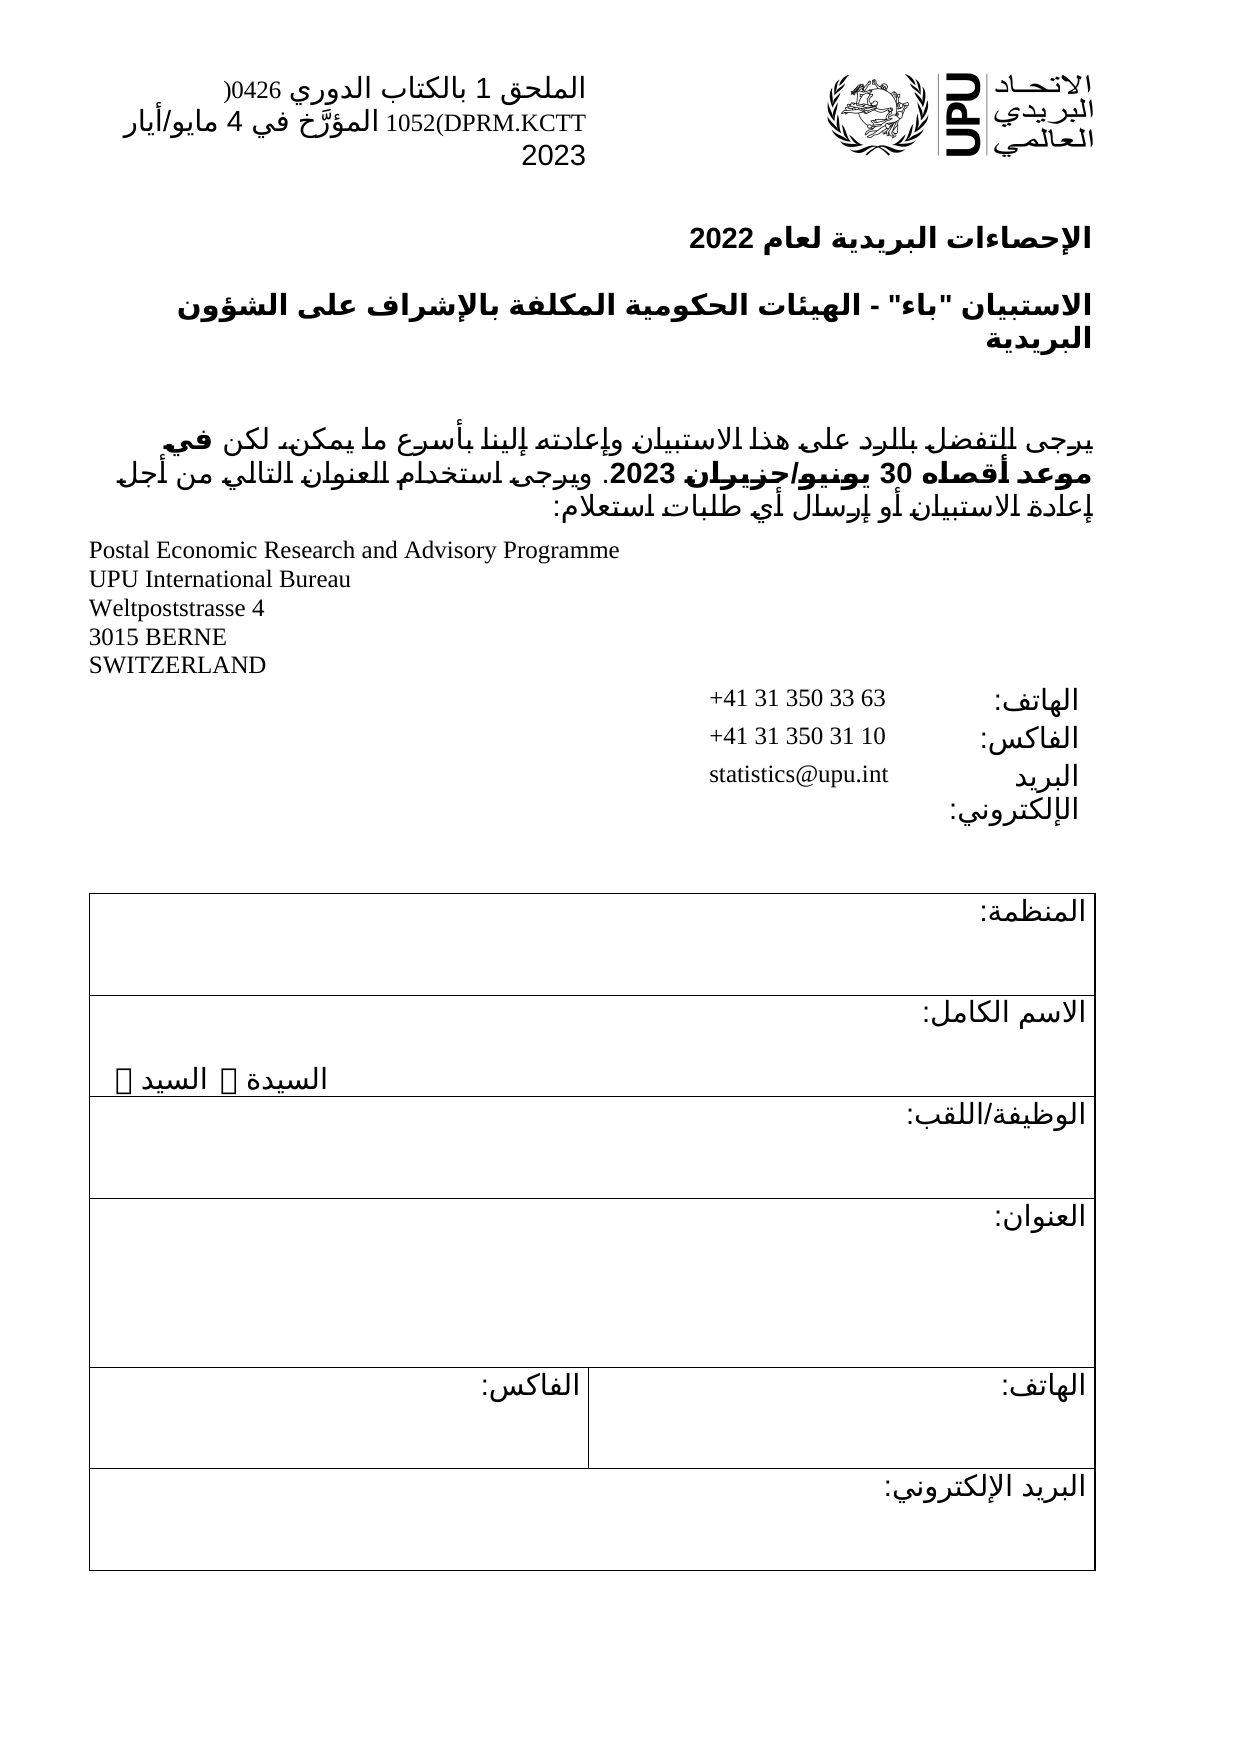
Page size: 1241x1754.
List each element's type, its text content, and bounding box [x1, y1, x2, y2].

table_cell الفاكس: [90, 1368, 588, 1468]
text UPU International Bureau [89, 564, 1092, 593]
text الاستبيان "باء" - الهيئات الحكومية المكلفة بالإشراف على الشؤون البريدية [89, 288, 1092, 355]
table_cell الوظيفة/اللقب: [90, 1097, 1094, 1198]
table_cell الفاكس: [900, 717, 1091, 754]
text SWITZERLAND [89, 650, 1092, 679]
text الإحصاءات البريدية لعام 2022 [89, 221, 1092, 254]
text يرجى التفضل بالرد على هذا الاستبيان وإعادته إلينا بأسرع ما يمكن، لكن في موعد أقصاه 30 يونيو/حزيران 2023. ويرجى استخدام العنوان التالي من أجل إعادة الاستبيان أو إرسال أي طلبات استعلام: [89, 422, 1092, 523]
table_header الهاتف: [900, 679, 1091, 717]
table_cell statistics@upu.int [709, 755, 900, 826]
table_header +41 31 350 33 63 [709, 679, 900, 717]
table_cell +41 31 350 31 10 [709, 717, 900, 754]
table_cell البريد الإلكتروني: [90, 1469, 1094, 1570]
table_cell السيدة السيد [90, 996, 337, 1096]
table_cell العنوان: [90, 1199, 1094, 1367]
text Postal Economic Research and Advisory Programme [89, 535, 1092, 564]
table_cell الهاتف: [589, 1368, 1094, 1468]
table_header المنظمة: [90, 894, 1094, 994]
text 3015 BERNE [89, 622, 1092, 650]
table_cell الاسم الكامل: [337, 996, 1094, 1096]
text Weltpoststrasse 4 [89, 593, 1092, 622]
table_cell البريد الإلكتروني: [900, 755, 1091, 826]
picture [827, 70, 1093, 157]
